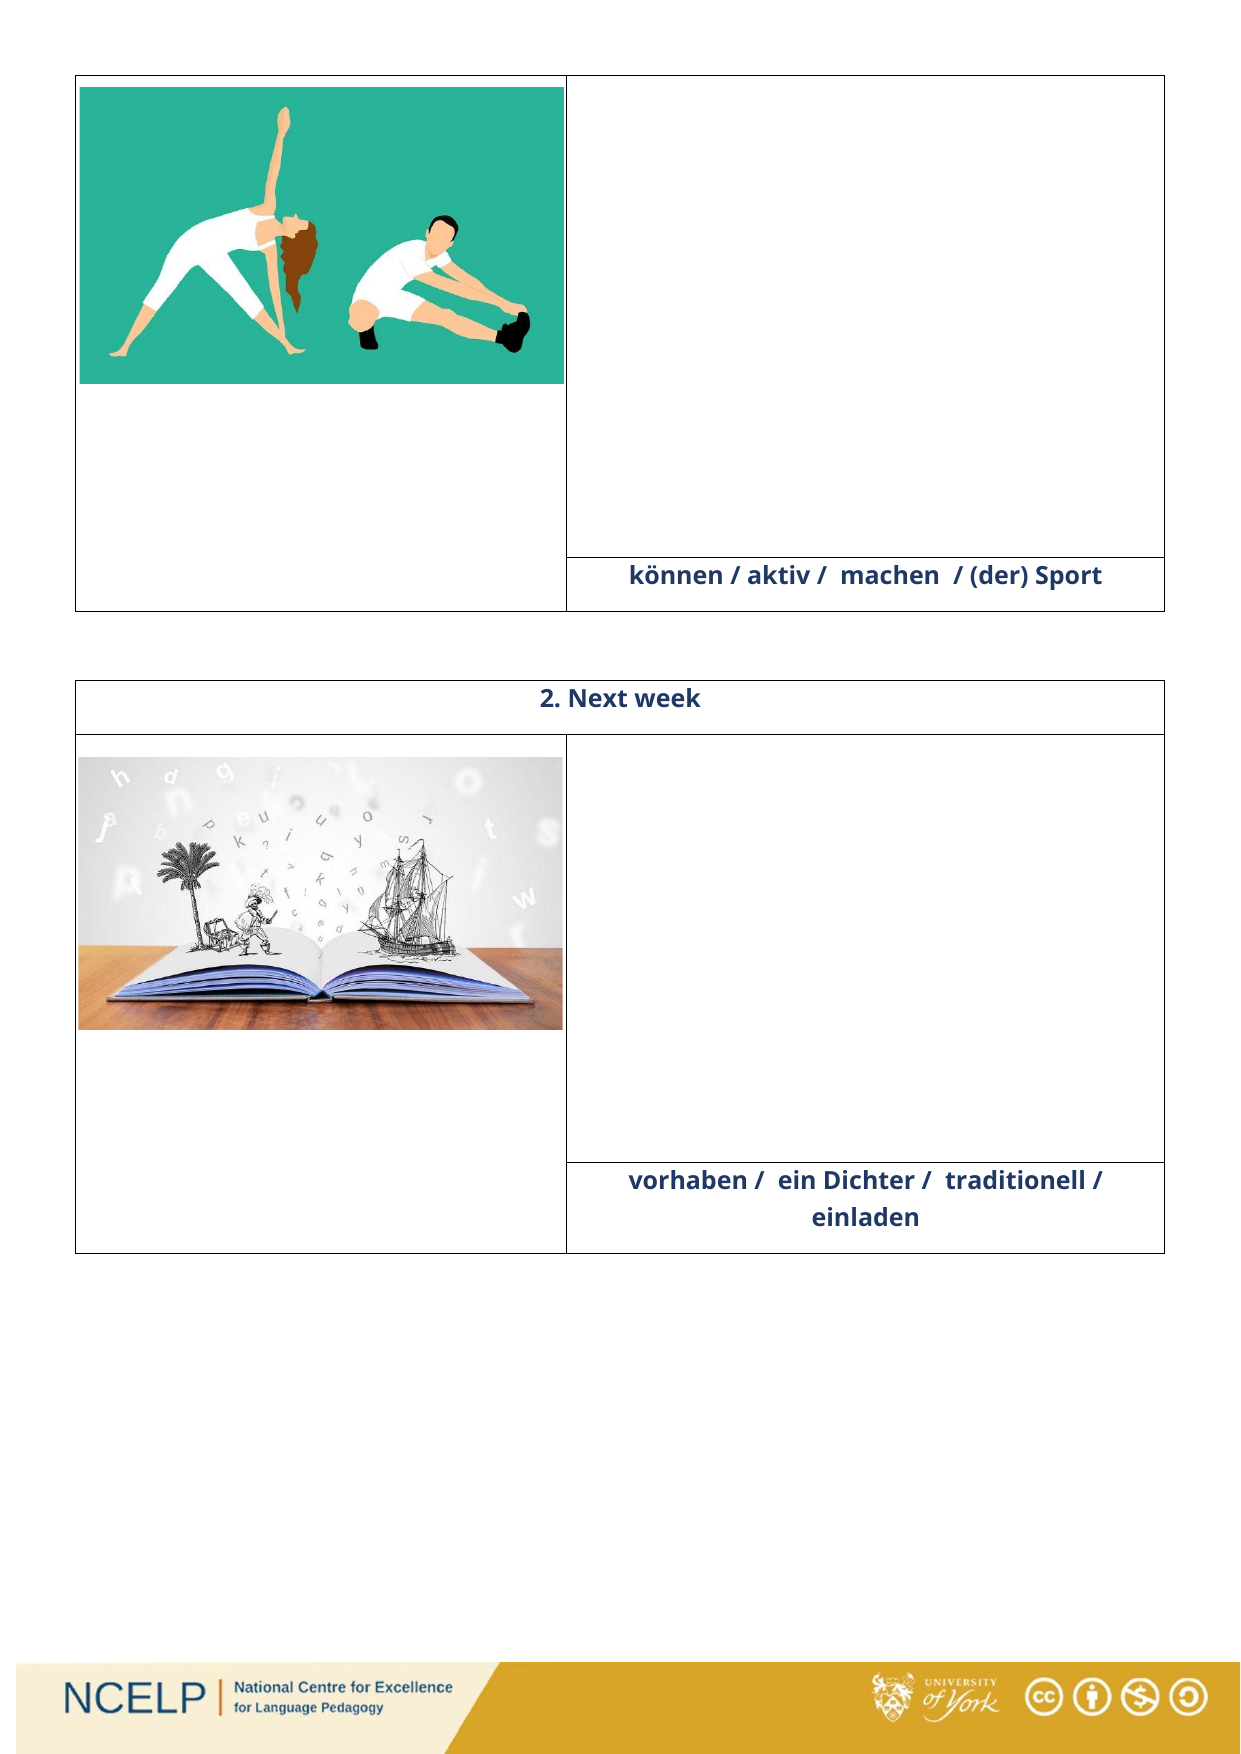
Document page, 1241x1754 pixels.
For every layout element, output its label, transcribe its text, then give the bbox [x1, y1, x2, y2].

picture [16, 1662, 1241, 1754]
table_header 2. Next week [76, 681, 1164, 734]
table_cell [567, 76, 1164, 557]
picture [79, 87, 564, 384]
picture [78, 757, 563, 1030]
table_cell können / aktiv / machen / (der) Sport [567, 558, 1164, 611]
table_cell [567, 735, 1164, 1162]
table_cell [76, 76, 566, 611]
table_cell [76, 735, 566, 1253]
table_cell vorhaben / ein Dichter / traditionell / einladen [567, 1163, 1164, 1253]
